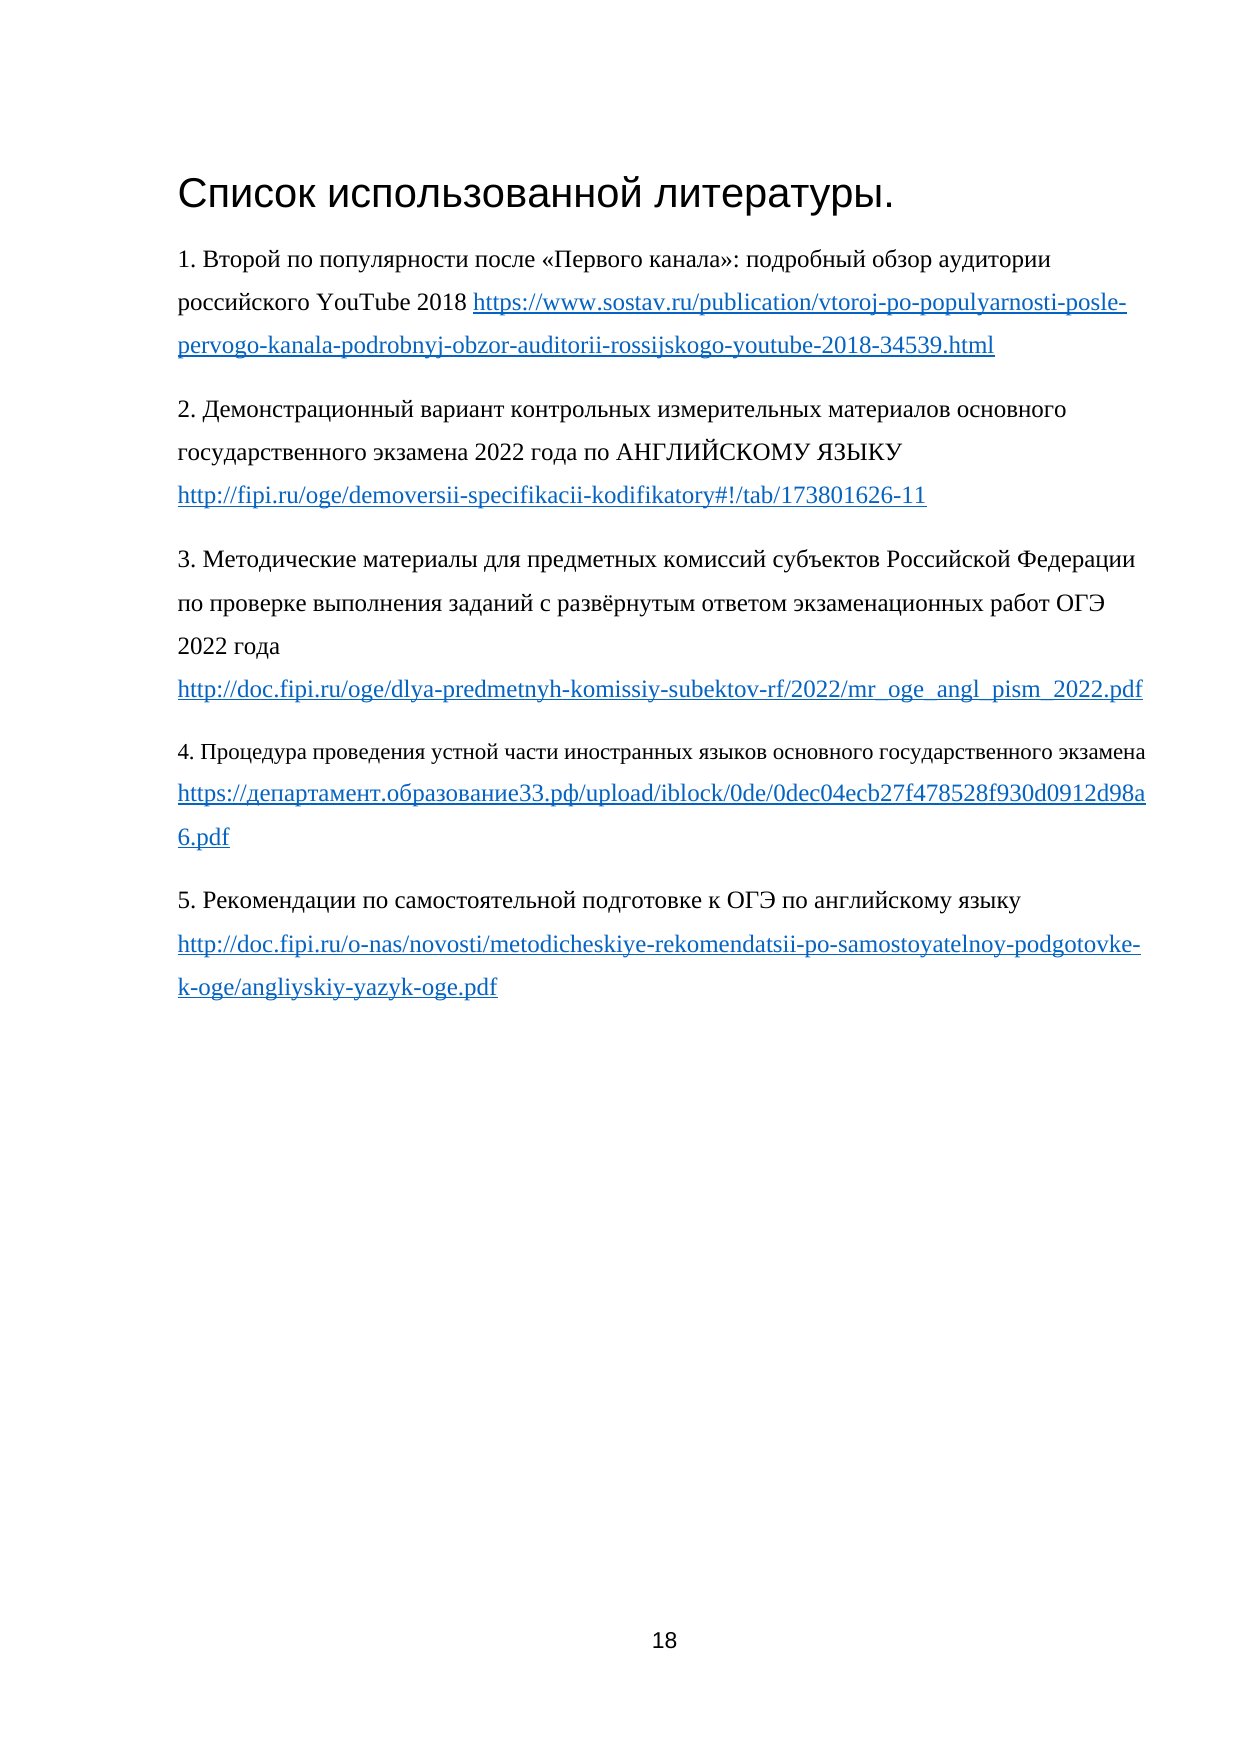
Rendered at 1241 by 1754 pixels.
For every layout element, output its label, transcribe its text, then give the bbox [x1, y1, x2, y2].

text 4. Процедура проведения устной части иностранных языков основного государственного экзамена https://департамент.образование33.рф/upload/iblock/0de/0dec04ecb27f478528f930d0912d98a6.pdf [177, 738, 1152, 850]
text 3. Методические материалы для предметных комиссий субъектов Российской Федерации по проверке выполнения заданий с развёрнутым ответом экзаменационных работ ОГЭ 2022 года http://doc.fipi.ru/oge/dlya-predmetnyh-komissiy-subektov-rf/2022/mr_oge_angl_pism_2022.pdf [177, 544, 1152, 703]
text 5. Рекомендации по самостоятельной подготовке к ОГЭ по английскому языку http://doc.fipi.ru/o-nas/novosti/metodicheskiye-rekomendatsii-po-samostoyatelnoy-podgotovke-k-oge/angliyskiy-yazyk-oge.pdf [177, 886, 1152, 1001]
subtitle Список использованной литературы. [177, 168, 1152, 216]
text 1. Второй по популярности после «Первого канала»: подробный обзор аудитории российского YouTube 2018 https://www.sostav.ru/publication/vtoroj-po-populyarnosti-posle-pervogo-kanala-podrobnyj-obzor-auditorii-rossijskogo-youtube-2018-34539.html [177, 244, 1152, 359]
text 2. Демонстрационный вариант контрольных измерительных материалов основного государственного экзамена 2022 года по АНГЛИЙСКОМУ ЯЗЫКУ http://fipi.ru/oge/demoversii-specifikacii-kodifikatory#!/tab/173801626-11 [177, 394, 1152, 509]
